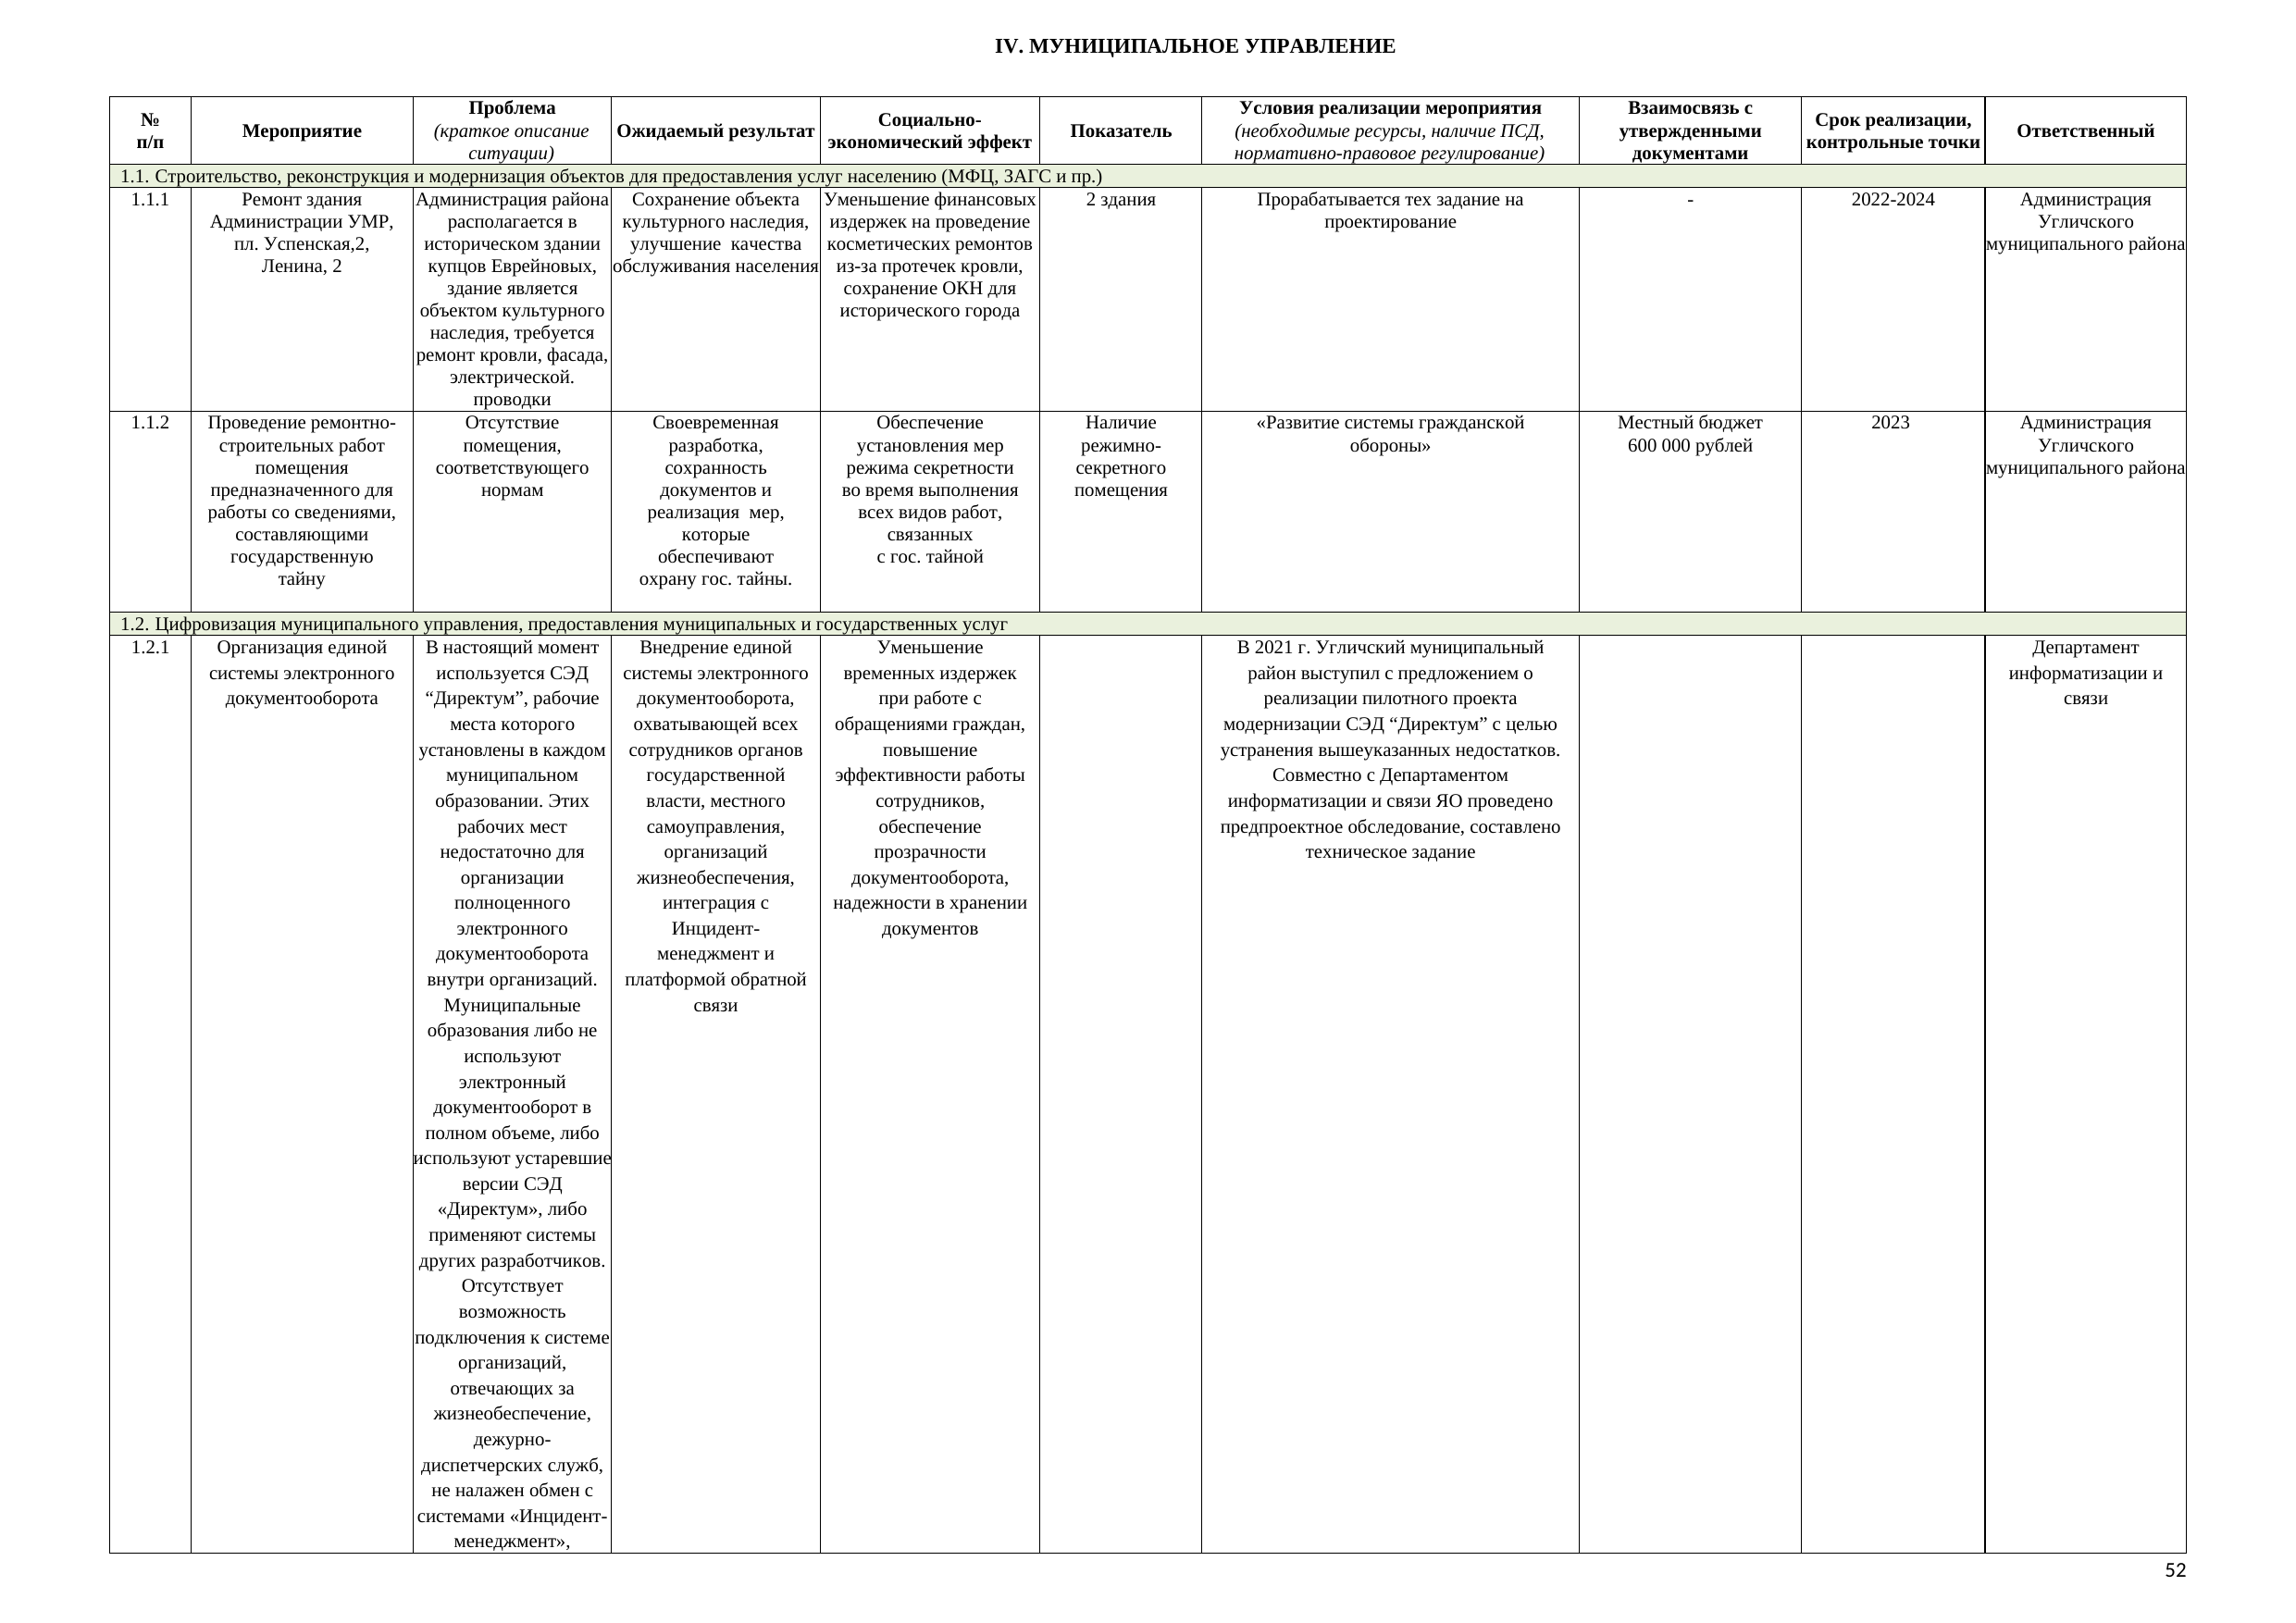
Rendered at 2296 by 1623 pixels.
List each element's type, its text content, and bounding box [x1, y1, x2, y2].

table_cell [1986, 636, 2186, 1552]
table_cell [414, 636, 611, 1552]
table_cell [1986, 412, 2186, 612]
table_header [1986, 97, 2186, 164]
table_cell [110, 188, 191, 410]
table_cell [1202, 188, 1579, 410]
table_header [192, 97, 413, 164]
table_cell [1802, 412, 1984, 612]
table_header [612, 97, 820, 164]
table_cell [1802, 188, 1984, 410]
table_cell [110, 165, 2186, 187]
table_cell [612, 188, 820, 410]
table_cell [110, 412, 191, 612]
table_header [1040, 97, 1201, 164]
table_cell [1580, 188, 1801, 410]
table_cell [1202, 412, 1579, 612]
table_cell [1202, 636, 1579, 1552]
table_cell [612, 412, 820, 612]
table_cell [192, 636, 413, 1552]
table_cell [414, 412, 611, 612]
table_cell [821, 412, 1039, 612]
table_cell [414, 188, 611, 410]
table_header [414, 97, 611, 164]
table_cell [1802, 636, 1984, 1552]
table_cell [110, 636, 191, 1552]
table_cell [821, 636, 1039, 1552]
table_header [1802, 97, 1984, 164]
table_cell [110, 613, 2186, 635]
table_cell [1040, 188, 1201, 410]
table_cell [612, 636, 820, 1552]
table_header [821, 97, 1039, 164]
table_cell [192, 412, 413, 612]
subtitle IV. МУНИЦИПАЛЬНОЕ УПРАВЛЕНИЕ [150, 33, 2186, 57]
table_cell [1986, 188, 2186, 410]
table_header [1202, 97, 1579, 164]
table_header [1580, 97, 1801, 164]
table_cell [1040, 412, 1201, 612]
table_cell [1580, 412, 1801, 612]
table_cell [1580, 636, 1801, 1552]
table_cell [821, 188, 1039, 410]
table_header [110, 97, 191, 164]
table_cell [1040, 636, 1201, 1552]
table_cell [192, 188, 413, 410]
